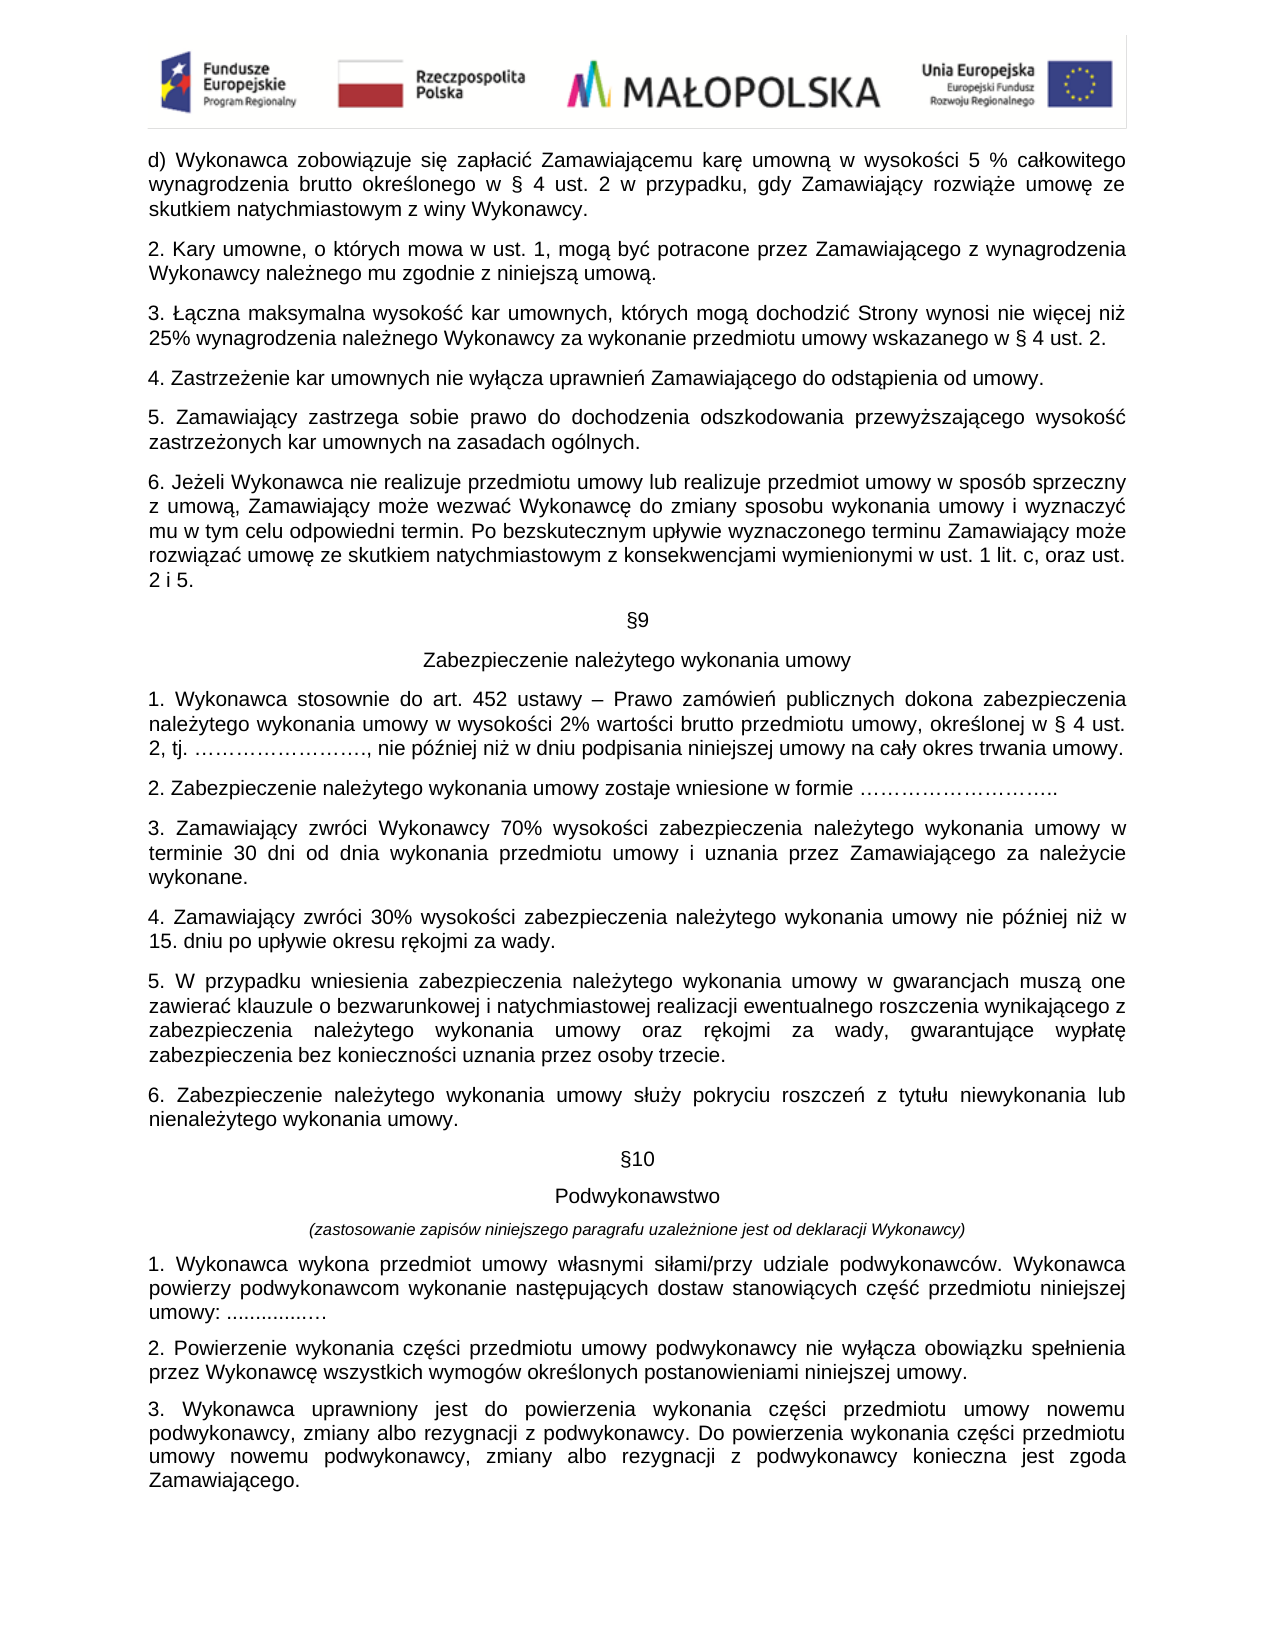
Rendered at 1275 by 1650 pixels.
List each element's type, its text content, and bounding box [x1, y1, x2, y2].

text 4. Zamawiający zwróci 30% wysokości zabezpieczenia należytego wykonania umowy nie później niż w 15. dniu po upływie okresu rękojmi za wady. [148, 905, 1127, 953]
text 1. Wykonawca stosownie do art. 452 ustawy – Prawo zamówień publicznych dokona zabezpieczenia należytego wykonania umowy w wysokości 2% wartości brutto przedmiotu umowy, określonej w § 4 ust. 2, tj. ……………………., nie później niż w dniu podpisania niniejszej umowy na cały okres trwania umowy. [148, 687, 1127, 760]
text (zastosowanie zapisów niniejszego paragrafu uzależnione jest od deklaracji Wykonawcy) [148, 1220, 1127, 1239]
text 3. Zamawiający zwróci Wykonawcy 70% wysokości zabezpieczenia należytego wykonania umowy w terminie 30 dni od dnia wykonania przedmiotu umowy i uznania przez Zamawiającego za należycie wykonane. [148, 816, 1127, 889]
text 5. W przypadku wniesienia zabezpieczenia należytego wykonania umowy w gwarancjach muszą one zawierać klauzule o bezwarunkowej i natychmiastowej realizacji ewentualnego roszczenia wynikającego z zabezpieczenia należytego wykonania umowy oraz rękojmi za wady, gwarantujące wypłatę zabezpieczenia bez konieczności uznania przez osoby trzecie. [148, 969, 1127, 1067]
text 1. Wykonawca wykona przedmiot umowy własnymi siłami/przy udziale podwykonawców. Wykonawca powierzy podwykonawcom wykonanie następujących dostaw stanowiących część przedmiotu niniejszej umowy: ..............… [148, 1252, 1127, 1323]
text 4. Zastrzeżenie kar umownych nie wyłącza uprawnień Zamawiającego do odstąpienia od umowy. [148, 365, 1127, 389]
text §10 [148, 1147, 1127, 1171]
text d) Wykonawca zobowiązuje się zapłacić Zamawiającemu karę umowną w wysokości 5 % całkowitego wynagrodzenia brutto określonego w § 4 ust. 2 w przypadku, gdy Zamawiający rozwiąże umowę ze skutkiem natychmiastowym z winy Wykonawcy. [148, 148, 1127, 221]
text 3. Wykonawca uprawniony jest do powierzenia wykonania części przedmiotu umowy nowemu podwykonawcy, zmiany albo rezygnacji z podwykonawcy. Do powierzenia wykonania części przedmiotu umowy nowemu podwykonawcy, zmiany albo rezygnacji z podwykonawcy konieczna jest zgoda Zamawiającego. [148, 1396, 1127, 1492]
text §9 [148, 608, 1127, 632]
text 2. Zabezpieczenie należytego wykonania umowy zostaje wniesione w formie ……………………….. [148, 776, 1127, 800]
text 5. Zamawiający zastrzega sobie prawo do dochodzenia odszkodowania przewyższającego wysokość zastrzeżonych kar umownych na zasadach ogólnych. [148, 405, 1127, 454]
text 2. Powierzenie wykonania części przedmiotu umowy podwykonawcy nie wyłącza obowiązku spełnienia przez Wykonawcę wszystkich wymogów określonych postanowieniami niniejszej umowy. [148, 1336, 1127, 1384]
text Zabezpieczenie należytego wykonania umowy [185, 647, 1089, 671]
text 2. Kary umowne, o których mowa w ust. 1, mogą być potracone przez Zamawiającego z wynagrodzenia Wykonawcy należnego mu zgodnie z niniejszą umową. [148, 237, 1127, 285]
text 3. Łączna maksymalna wysokość kar umownych, których mogą dochodzić Strony wynosi nie więcej niż 25% wynagrodzenia należnego Wykonawcy za wykonanie przedmiotu umowy wskazanego w § 4 ust. 2. [148, 301, 1127, 349]
text 6. Zabezpieczenie należytego wykonania umowy służy pokryciu roszczeń z tytułu niewykonania lub nienależytego wykonania umowy. [148, 1083, 1127, 1131]
text 6. Jeżeli Wykonawca nie realizuje przedmiotu umowy lub realizuje przedmiot umowy w sposób sprzeczny z umową, Zamawiający może wezwać Wykonawcę do zmiany sposobu wykonania umowy i wyznaczyć mu w tym celu odpowiedni termin. Po bezskutecznym upływie wyznaczonego terminu Zamawiający może rozwiązać umowę ze skutkiem natychmiastowym z konsekwencjami wymienionymi w ust. 1 lit. c, oraz ust. 2 i 5. [148, 469, 1127, 592]
text Podwykonawstwo [148, 1183, 1127, 1207]
picture [147, 35, 1128, 130]
